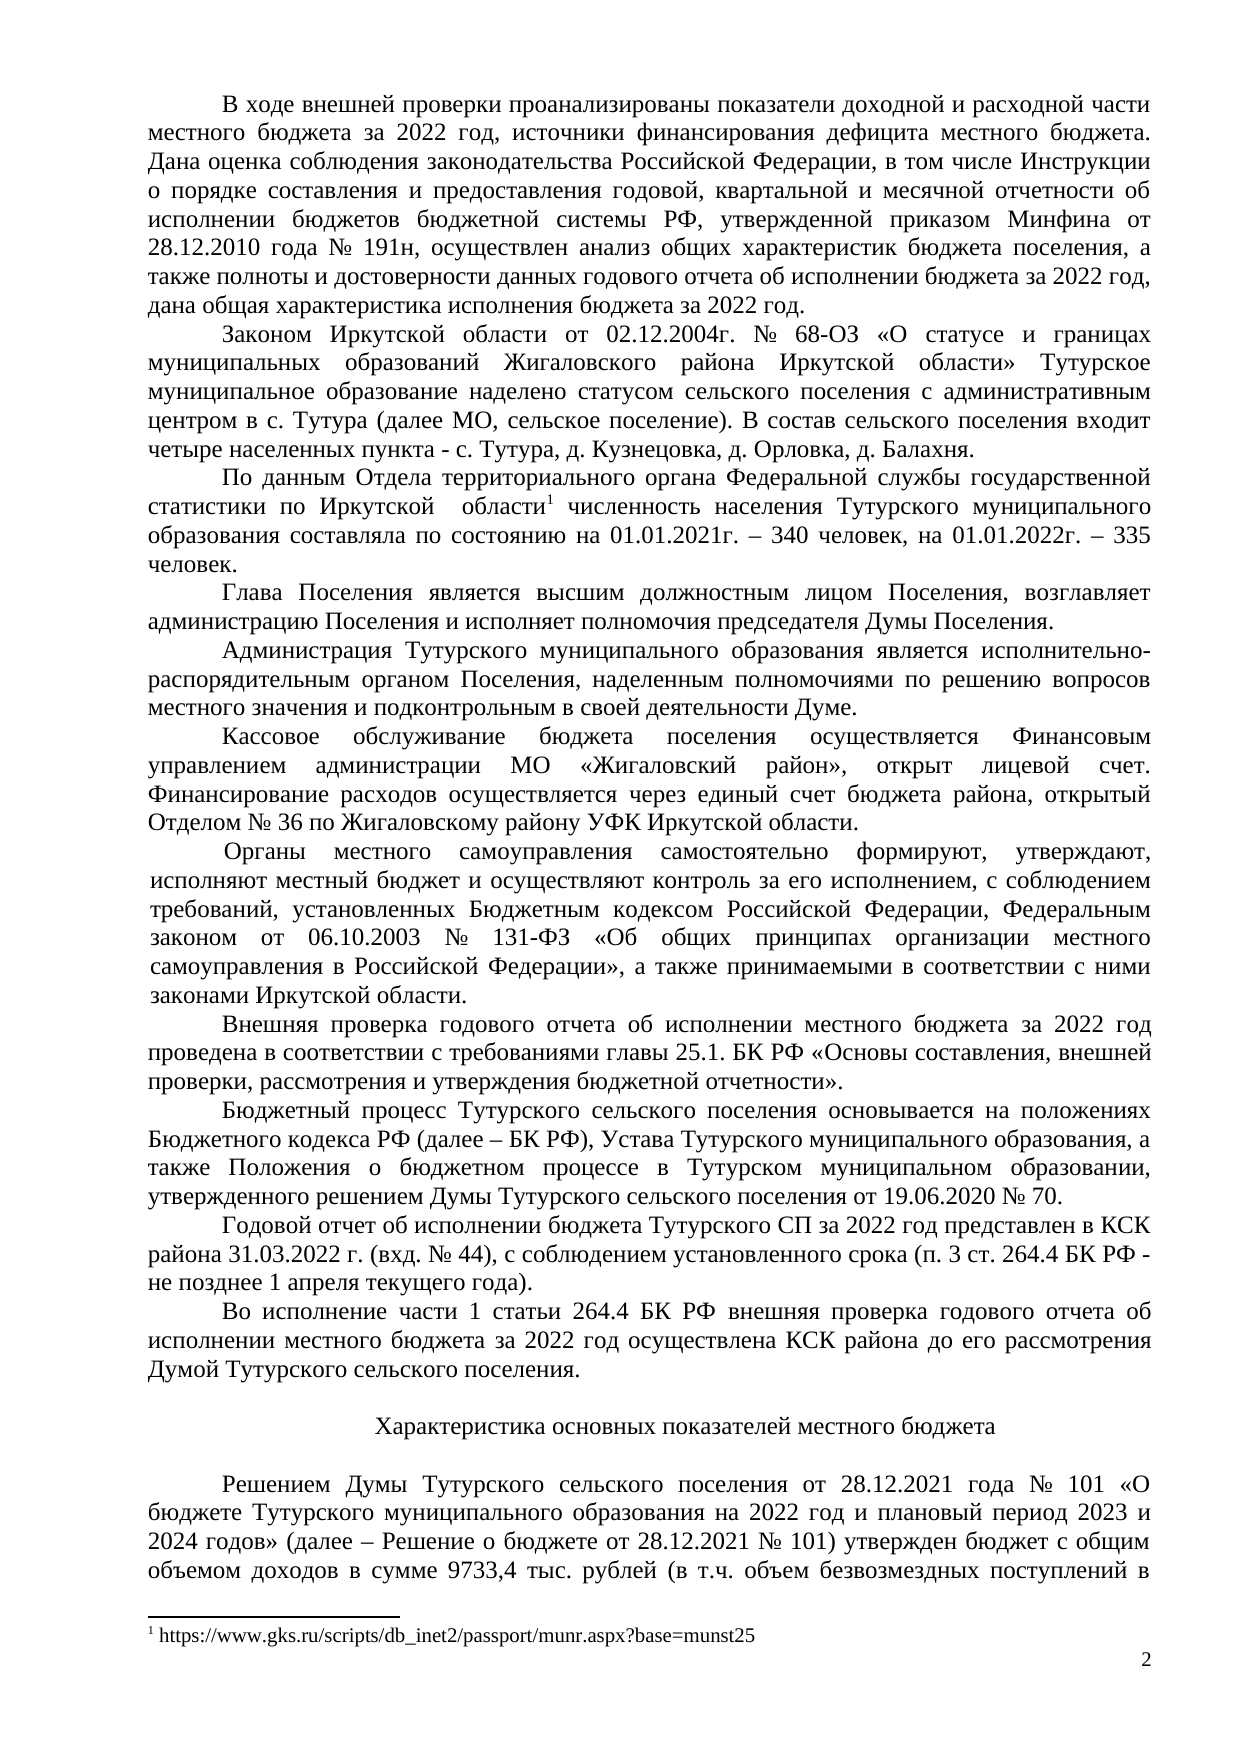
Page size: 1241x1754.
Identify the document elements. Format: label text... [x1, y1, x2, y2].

text Законом Иркутской области от 02.12.2004г. № 68-ОЗ «О статусе и границах муниципальных образований Жигаловского района Иркутской области» Тутурское муниципальное образование наделено статусом сельского поселения с административным центром в с. Тутура (далее МО, сельское поселение). В состав сельского поселения входит четыре населенных пункта - с. Тутура, д. Кузнецовка, д. Орловка, д. Балахня. [148, 319, 1152, 462]
text По данным Отдела территориального органа Федеральной службы государственной статистики по Иркутской области численность населения Тутурского муниципального образования составляла по состоянию на 01.01.2021г. – 340 человек, на 01.01.2022г. – 335 человек. [148, 462, 1152, 577]
text В ходе внешней проверки проанализированы показатели доходной и расходной части местного бюджета за 2022 год, источники финансирования дефицита местного бюджета. Дана оценка соблюдения законодательства Российской Федерации, в том числе Инструкции о порядке составления и предоставления годовой, квартальной и месячной отчетности об исполнении бюджетов бюджетной системы РФ, утвержденной приказом Минфина от 28.12.2010 года № 191н, осуществлен анализ общих характеристик бюджета поселения, а также полноты и достоверности данных годового отчета об исполнении бюджета за 2022 год, дана общая характеристика исполнения бюджета за 2022 год. [148, 89, 1152, 319]
text Кассовое обслуживание бюджета поселения осуществляется Финансовым управлением администрации МО «Жигаловский район», открыт лицевой счет. Финансирование расходов осуществляется через единый счет бюджета района, открытый Отделом № 36 по Жигаловскому району УФК Иркутской области. [148, 721, 1152, 836]
text Органы местного самоуправления самостоятельно формируют, утверждают, исполняют местный бюджет и осуществляют контроль за его исполнением, с соблюдением требований, установленных Бюджетным кодексом Российской Федерации, Федеральным законом от 06.10.2003 № 131-ФЗ «Об общих принципах организации местного самоуправления в Российской Федерации», а также принимаемыми в соответствии с ними законами Иркутской области. [150, 836, 1152, 1009]
text Глава Поселения является высшим должностным лицом Поселения, возглавляет администрацию Поселения и исполняет полномочия председателя Думы Поселения. [148, 577, 1152, 635]
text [148, 1469, 1152, 1584]
text Годовой отчет об исполнении бюджета Тутурского СП за 2022 год представлен в КСК района 31.03.2022 г. (вхд. № 44), с соблюдением установленного срока (п. 3 ст. 264.4 БК РФ - не позднее 1 апреля текущего года). [148, 1210, 1152, 1296]
text Бюджетный процесс Тутурского сельского поселения основывается на положениях Бюджетного кодекса РФ (далее – БК РФ), Устава Тутурского муниципального образования, а также Положения о бюджетном процессе в Тутурском муниципальном образовании, утвержденного решением Думы Тутурского сельского поселения от 19.06.2020 № 70. [148, 1095, 1152, 1210]
text Администрация Тутурского муниципального образования является исполнительно-распорядительным органом Поселения, наделенным полномочиями по решению вопросов местного значения и подконтрольным в своей деятельности Думе. [148, 635, 1152, 721]
text Внешняя проверка годового отчета об исполнении местного бюджета за 2022 год проведена в соответствии с требованиями главы 25.1. БК РФ «Основы составления, внешней проверки, рассмотрения и утверждения бюджетной отчетности». [148, 1009, 1152, 1095]
text Характеристика основных показателей местного бюджета [148, 1411, 1148, 1440]
text Во исполнение части 1 статьи 264.4 БК РФ внешняя проверка годового отчета об исполнении местного бюджета за 2022 год осуществлена КСК района до его рассмотрения Думой Тутурского сельского поселения. [148, 1296, 1152, 1382]
